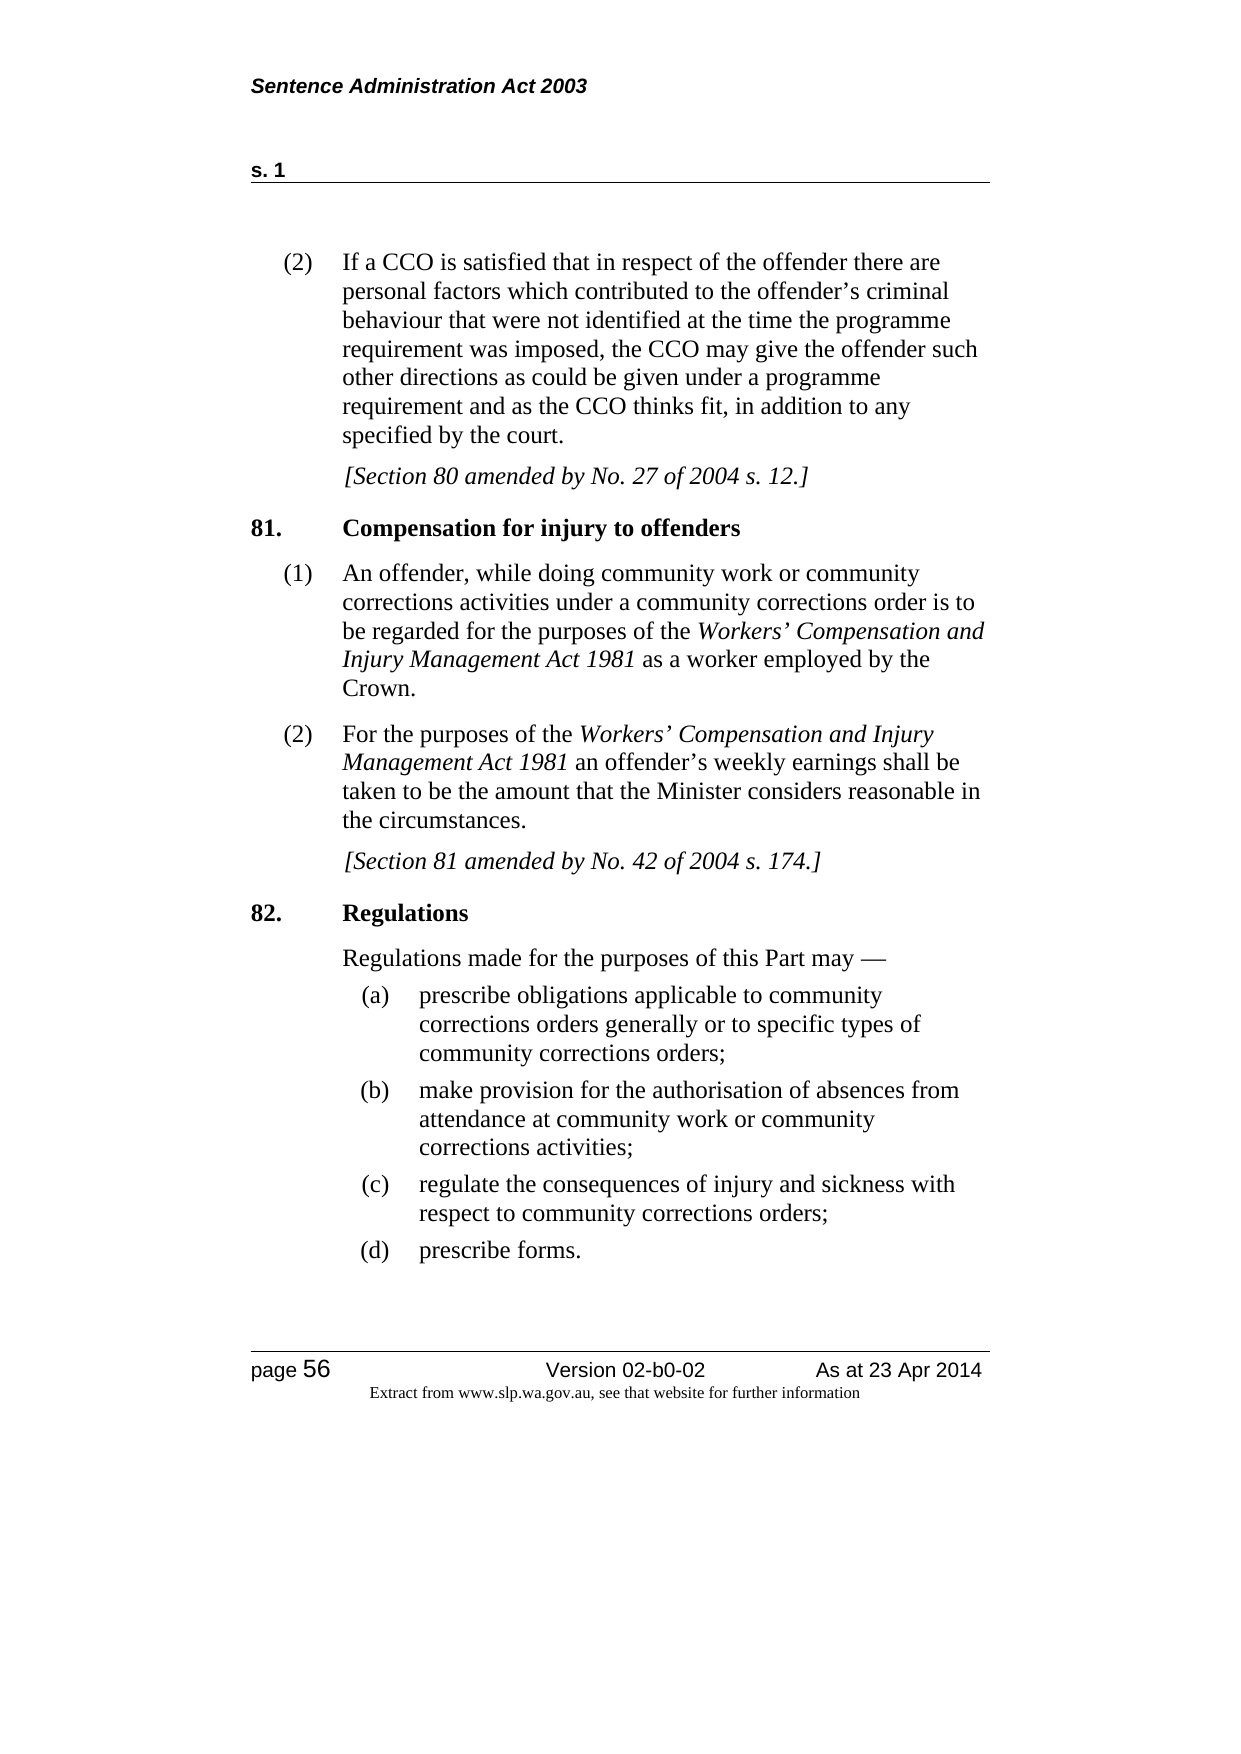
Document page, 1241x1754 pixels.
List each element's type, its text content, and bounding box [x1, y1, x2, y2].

text Regulations made for the purposes of this Part may — [251, 943, 990, 972]
text [Section 80 amended by No. 27 of 2004 s. 12.] [251, 461, 990, 490]
text (b) make provision for the authorisation of absences from attendance at community work or community corrections activities; [251, 1075, 990, 1161]
text (1) An offender, while doing community work or community corrections activities under a community corrections order is to be regarded for the purposes of the Workers’ Compensation and Injury Management Act 1981 as a worker employed by the Crown. [251, 558, 990, 702]
subtitle 81. Compensation for injury to offenders [251, 513, 990, 542]
text (d) prescribe forms. [251, 1235, 990, 1264]
text (c) regulate the consequences of injury and sickness with respect to community corrections orders; [251, 1169, 990, 1227]
text (a) prescribe obligations applicable to community corrections orders generally or to specific types of community corrections orders; [251, 980, 990, 1067]
subtitle 82. Regulations [251, 898, 990, 927]
text [Section 81 amended by No. 42 of 2004 s. 174.] [251, 846, 990, 875]
text (2) If a CCO is satisfied that in respect of the offender there are personal factors which contributed to the offender’s criminal behaviour that were not identified at the time the programme requirement was imposed, the CCO may give the offender such other directions as could be given under a programme requirement and as the CCO thinks fit, in addition to any specified by the court. [251, 247, 990, 449]
text (2) For the purposes of the Workers’ Compensation and Injury Management Act 1981 an offender’s weekly earnings shall be taken to be the amount that the Minister considers reasonable in the circumstances. [251, 719, 990, 834]
